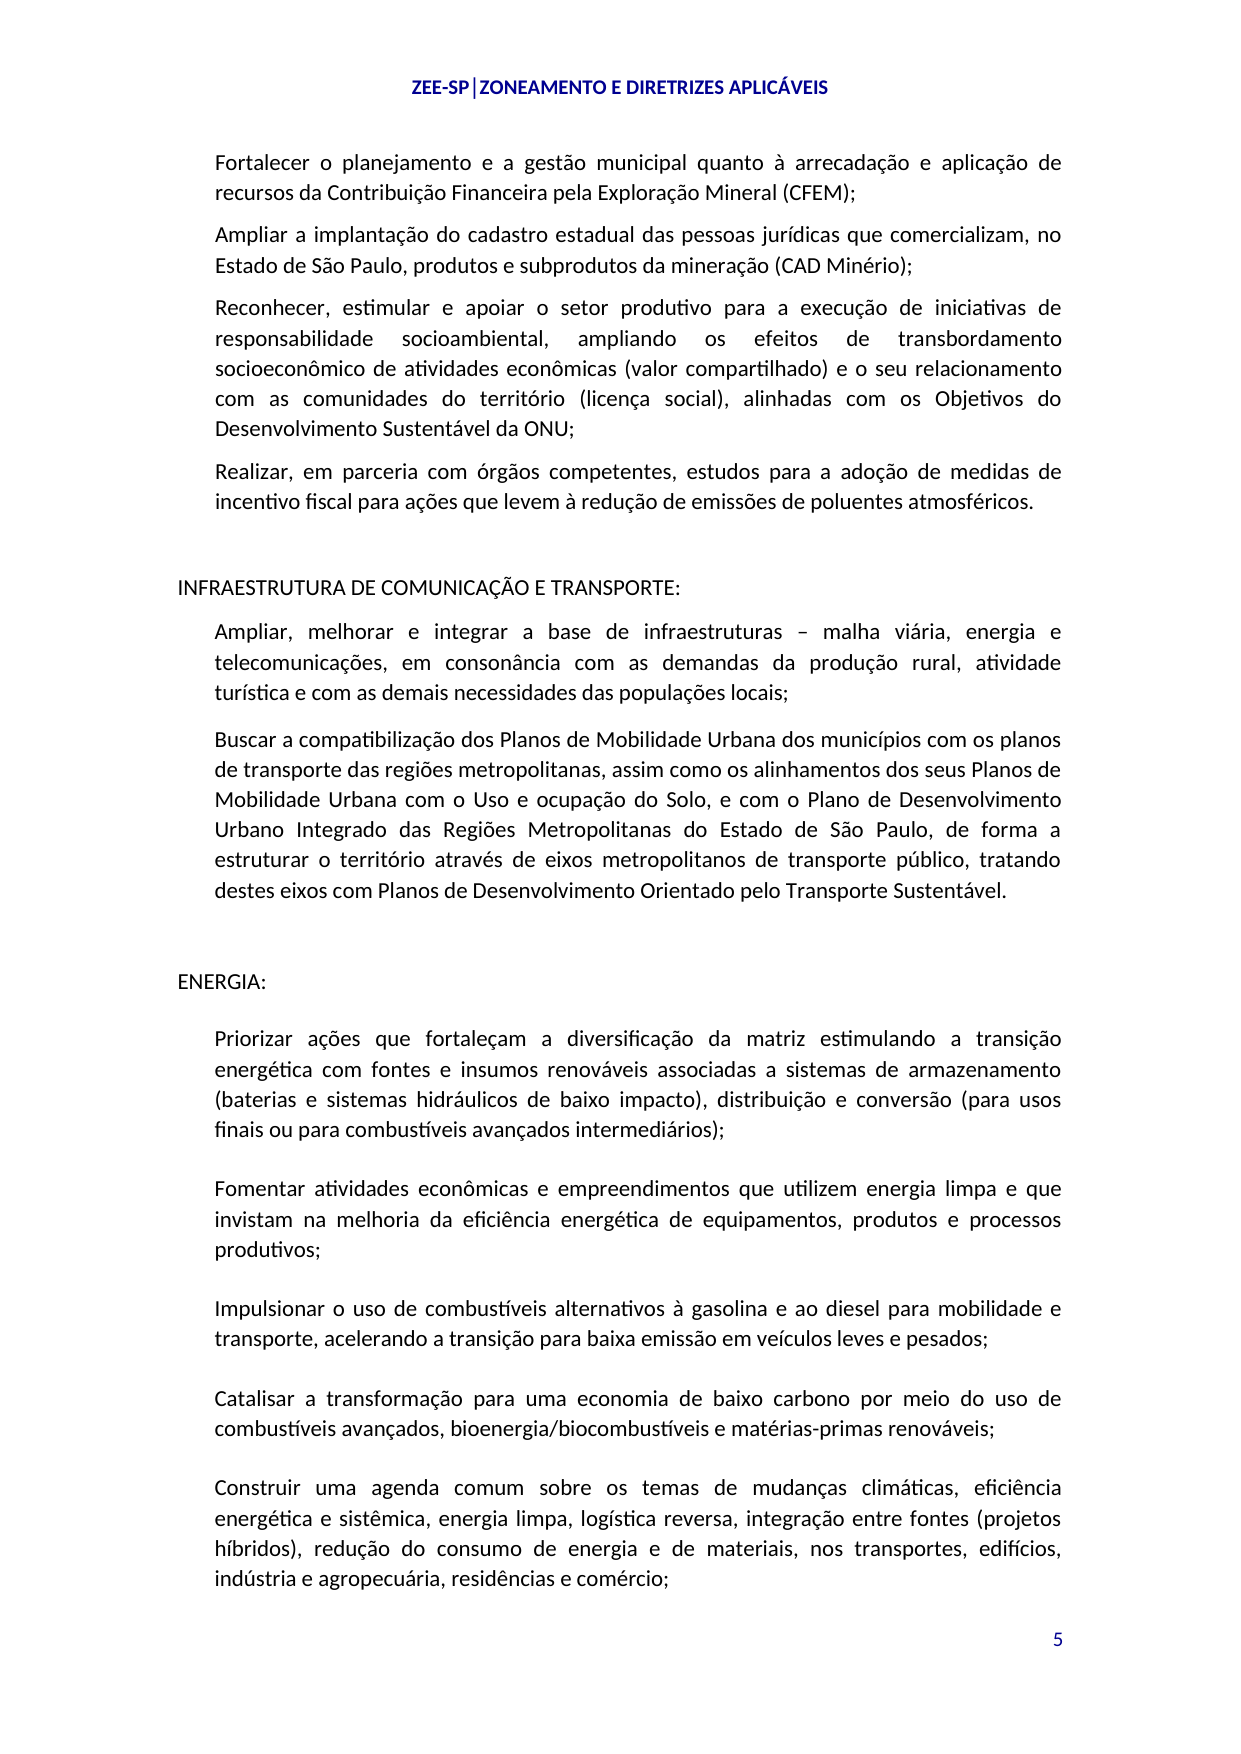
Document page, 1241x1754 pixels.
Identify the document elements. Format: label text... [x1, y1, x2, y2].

text Catalisar a transformação para uma economia de baixo carbono por meio do uso de combustíveis avançados, bioenergia/biocombustíveis e matérias-primas renováveis; [214, 1384, 1063, 1442]
text Ampliar, melhorar e integrar a base de infraestruturas – malha viária, energia e telecomunicações, em consonância com as demandas da produção rural, atividade turística e com as demais necessidades das populações locais; [214, 617, 1063, 706]
text Impulsionar o uso de combustíveis alternativos à gasolina e ao diesel para mobilidade e transporte, acelerando a transição para baixa emissão em veículos leves e pesados; [214, 1294, 1063, 1352]
text Reconhecer, estimular e apoiar o setor produtivo para a execução de iniciativas de responsabilidade socioambiental, ampliando os efeitos de transbordamento socioeconômico de atividades econômicas (valor compartilhado) e o seu relacionamento com as comunidades do território (licença social), alinhadas com os Objetivos do Desenvolvimento Sustentável da ONU; [215, 293, 1063, 442]
text Priorizar ações que fortaleçam a diversificação da matriz estimulando a transição energética com fontes e insumos renováveis associadas a sistemas de armazenamento (baterias e sistemas hidráulicos de baixo impacto), distribuição e conversão (para usos finais ou para combustíveis avançados intermediários); [214, 1024, 1063, 1143]
text INFRAESTRUTURA DE COMUNICAÇÃO E TRANSPORTE: [177, 573, 1063, 601]
text Ampliar a implantação do cadastro estadual das pessoas jurídicas que comercializam, no Estado de São Paulo, produtos e subprodutos da mineração (CAD Minério); [215, 221, 1063, 279]
text Buscar a compatibilização dos Planos de Mobilidade Urbana dos municípios com os planos de transporte das regiões metropolitanas, assim como os alinhamentos dos seus Planos de Mobilidade Urbana com o Uso e ocupação do Solo, e com o Plano de Desenvolvimento Urbano Integrado das Regiões Metropolitanas do Estado de São Paulo, de forma a estruturar o território através de eixos metropolitanos de transporte público, tratando destes eixos com Planos de Desenvolvimento Orientado pelo Transporte Sustentável. [214, 725, 1063, 904]
text Construir uma agenda comum sobre os temas de mudanças climáticas, eficiência energética e sistêmica, energia limpa, logística reversa, integração entre fontes (projetos híbridos), redução do consumo de energia e de materiais, nos transportes, edifícios, indústria e agropecuária, residências e comércio; [214, 1473, 1063, 1592]
text ENERGIA: [177, 967, 1063, 995]
text Realizar, em parceria com órgãos competentes, estudos para a adoção de medidas de incentivo fiscal para ações que levem à redução de emissões de poluentes atmosféricos. [215, 457, 1063, 515]
text Fomentar atividades econômicas e empreendimentos que utilizem energia limpa e que invistam na melhoria da eficiência energética de equipamentos, produtos e processos produtivos; [214, 1174, 1063, 1263]
text Fortalecer o planejamento e a gestão municipal quanto à arrecadação e aplicação de recursos da Contribuição Financeira pela Exploração Mineral (CFEM); [215, 148, 1063, 206]
